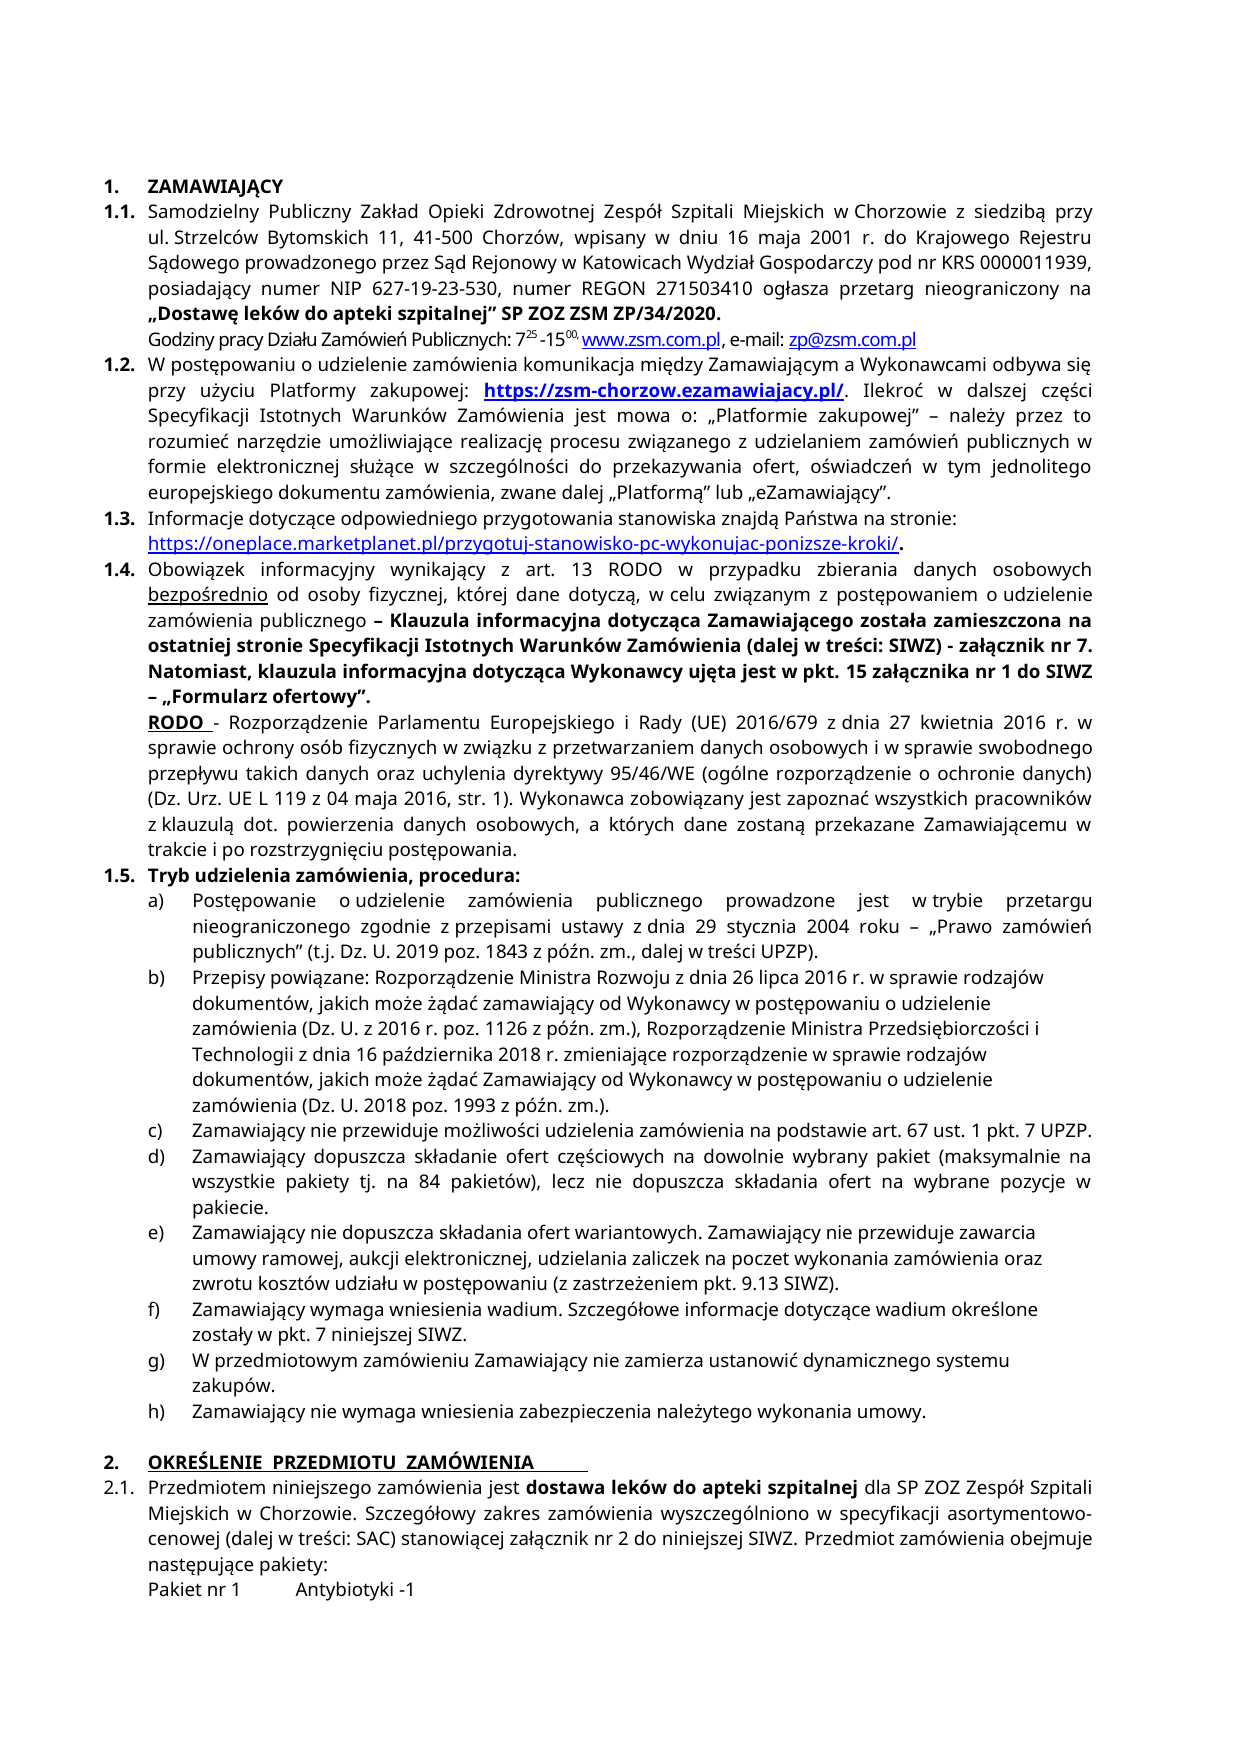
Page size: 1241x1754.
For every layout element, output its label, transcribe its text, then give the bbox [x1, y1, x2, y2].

list Przepisy powiązane: Rozporządzenie Ministra Rozwoju z dnia 26 lipca 2016 r. w sprawie rodzajów dokumentów, jakich może żądać zamawiający od Wykonawcy w postępowaniu o udzielenie zamówienia (Dz. U. z 2016 r. poz. 1126 z późn. zm.), Rozporządzenie Ministra Przedsiębiorczości i Technologii z dnia 16 października 2018 r. zmieniające rozporządzenie w sprawie rodzajów dokumentów, jakich może żądać Zamawiający od Wykonawcy w postępowaniu o udzielenie zamówienia (Dz. U. 2018 poz. 1993 z późn. zm.). [148, 964, 1093, 1117]
list Informacje dotyczące odpowiedniego przygotowania stanowiska znajdą Państwa na stronie: https://oneplace.marketplanet.pl/przygotuj-stanowisko-pc-wykonujac-ponizsze-kroki/. [103, 505, 1093, 556]
list W postępowaniu o udzielenie zamówienia komunikacja między Zamawiającym a Wykonawcami odbywa się przy użyciu Platformy zakupowej: https://zsm-chorzow.ezamawiajacy.pl/. Ilekroć w dalszej części Specyfikacji Istotnych Warunków Zamówienia jest mowa o: „Platformie zakupowej” – należy przez to rozumieć narzędzie umożliwiające realizację procesu związanego z udzielaniem zamówień publicznych w formie elektronicznej służące w szczególności do przekazywania ofert, oświadczeń w tym jednolitego europejskiego dokumentu zamówienia, zwane dalej „Platformą” lub „eZamawiający”. [103, 352, 1093, 505]
list Zamawiający dopuszcza składanie ofert częściowych na dowolnie wybrany pakiet (maksymalnie na wszystkie pakiety tj. na 84 pakietów), lecz nie dopuszcza składania ofert na wybrane pozycje w pakiecie. [148, 1143, 1093, 1219]
list ZAMAWIAJĄCY [103, 173, 1093, 199]
list W przedmiotowym zamówieniu Zamawiający nie zamierza ustanowić dynamicznego systemu zakupów. [148, 1347, 1093, 1398]
list Zamawiający nie przewiduje możliwości udzielenia zamówienia na podstawie art. 67 ust. 1 pkt. 7 UPZP. [148, 1117, 1093, 1143]
list Tryb udzielenia zamówienia, procedura: [103, 862, 1093, 888]
text Godziny pracy Działu Zamówień Publicznych: 725 -1500, www.zsm.com.pl, e-mail: zp@zsm.com.pl [148, 326, 1093, 352]
list Przedmiotem niniejszego zamówienia jest dostawa leków do apteki szpitalnej dla SP ZOZ Zespół Szpitali Miejskich w Chorzowie. Szczegółowy zakres zamówienia wyszczególniono w specyfikacji asortymentowo-cenowej (dalej w treści: SAC) stanowiącej załącznik nr 2 do niniejszej SIWZ. Przedmiot zamówienia obejmuje następujące pakiety: [103, 1475, 1093, 1577]
list Postępowanie o udzielenie zamówienia publicznego prowadzone jest w trybie przetargu nieograniczonego zgodnie z przepisami ustawy z dnia 29 stycznia 2004 roku – „Prawo zamówień publicznych” (t.j. Dz. U. 2019 poz. 1843 z późn. zm., dalej w treści UPZP). [148, 888, 1093, 964]
text Pakiet nr 1 Antybiotyki -1 [148, 1577, 1093, 1602]
list Zamawiający wymaga wniesienia wadium. Szczegółowe informacje dotyczące wadium określone zostały w pkt. 7 niniejszej SIWZ. [148, 1296, 1093, 1347]
list Samodzielny Publiczny Zakład Opieki Zdrowotnej Zespół Szpitali Miejskich w Chorzowie z siedzibą przy ul. Strzelców Bytomskich 11, 41-500 Chorzów, wpisany w dniu 16 maja 2001 r. do Krajowego Rejestru Sądowego prowadzonego przez Sąd Rejonowy w Katowicach Wydział Gospodarczy pod nr KRS 0000011939, posiadający numer NIP 627-19-23-530, numer REGON 271503410 ogłasza przetarg nieograniczony na „Dostawę leków do apteki szpitalnej” SP ZOZ ZSM ZP/34/2020. [103, 199, 1093, 326]
text RODO - Rozporządzenie Parlamentu Europejskiego i Rady (UE) 2016/679 z dnia 27 kwietnia 2016 r. w sprawie ochrony osób fizycznych w związku z przetwarzaniem danych osobowych i w sprawie swobodnego przepływu takich danych oraz uchylenia dyrektywy 95/46/WE (ogólne rozporządzenie o ochronie danych) (Dz. Urz. UE L 119 z 04 maja 2016, str. 1). Wykonawca zobowiązany jest zapoznać wszystkich pracowników z klauzulą dot. powierzenia danych osobowych, a których dane zostaną przekazane Zamawiającemu w trakcie i po rozstrzygnięciu postępowania. [148, 709, 1093, 862]
list OKREŚLENIE PRZEDMIOTU ZAMÓWIENIA [103, 1449, 1093, 1475]
list Obowiązek informacyjny wynikający z art. 13 RODO w przypadku zbierania danych osobowych bezpośrednio od osoby fizycznej, której dane dotyczą, w celu związanym z postępowaniem o udzielenie zamówienia publicznego – Klauzula informacyjna dotycząca Zamawiającego została zamieszczona na ostatniej stronie Specyfikacji Istotnych Warunków Zamówienia (dalej w treści: SIWZ) - załącznik nr 7. Natomiast, klauzula informacyjna dotycząca Wykonawcy ujęta jest w pkt. 15 załącznika nr 1 do SIWZ – „Formularz ofertowy”. [103, 556, 1093, 709]
list Zamawiający nie dopuszcza składania ofert wariantowych. Zamawiający nie przewiduje zawarcia umowy ramowej, aukcji elektronicznej, udzielania zaliczek na poczet wykonania zamówienia oraz zwrotu kosztów udziału w postępowaniu (z zastrzeżeniem pkt. 9.13 SIWZ). [148, 1219, 1093, 1296]
list Zamawiający nie wymaga wniesienia zabezpieczenia należytego wykonania umowy. [148, 1398, 1093, 1424]
